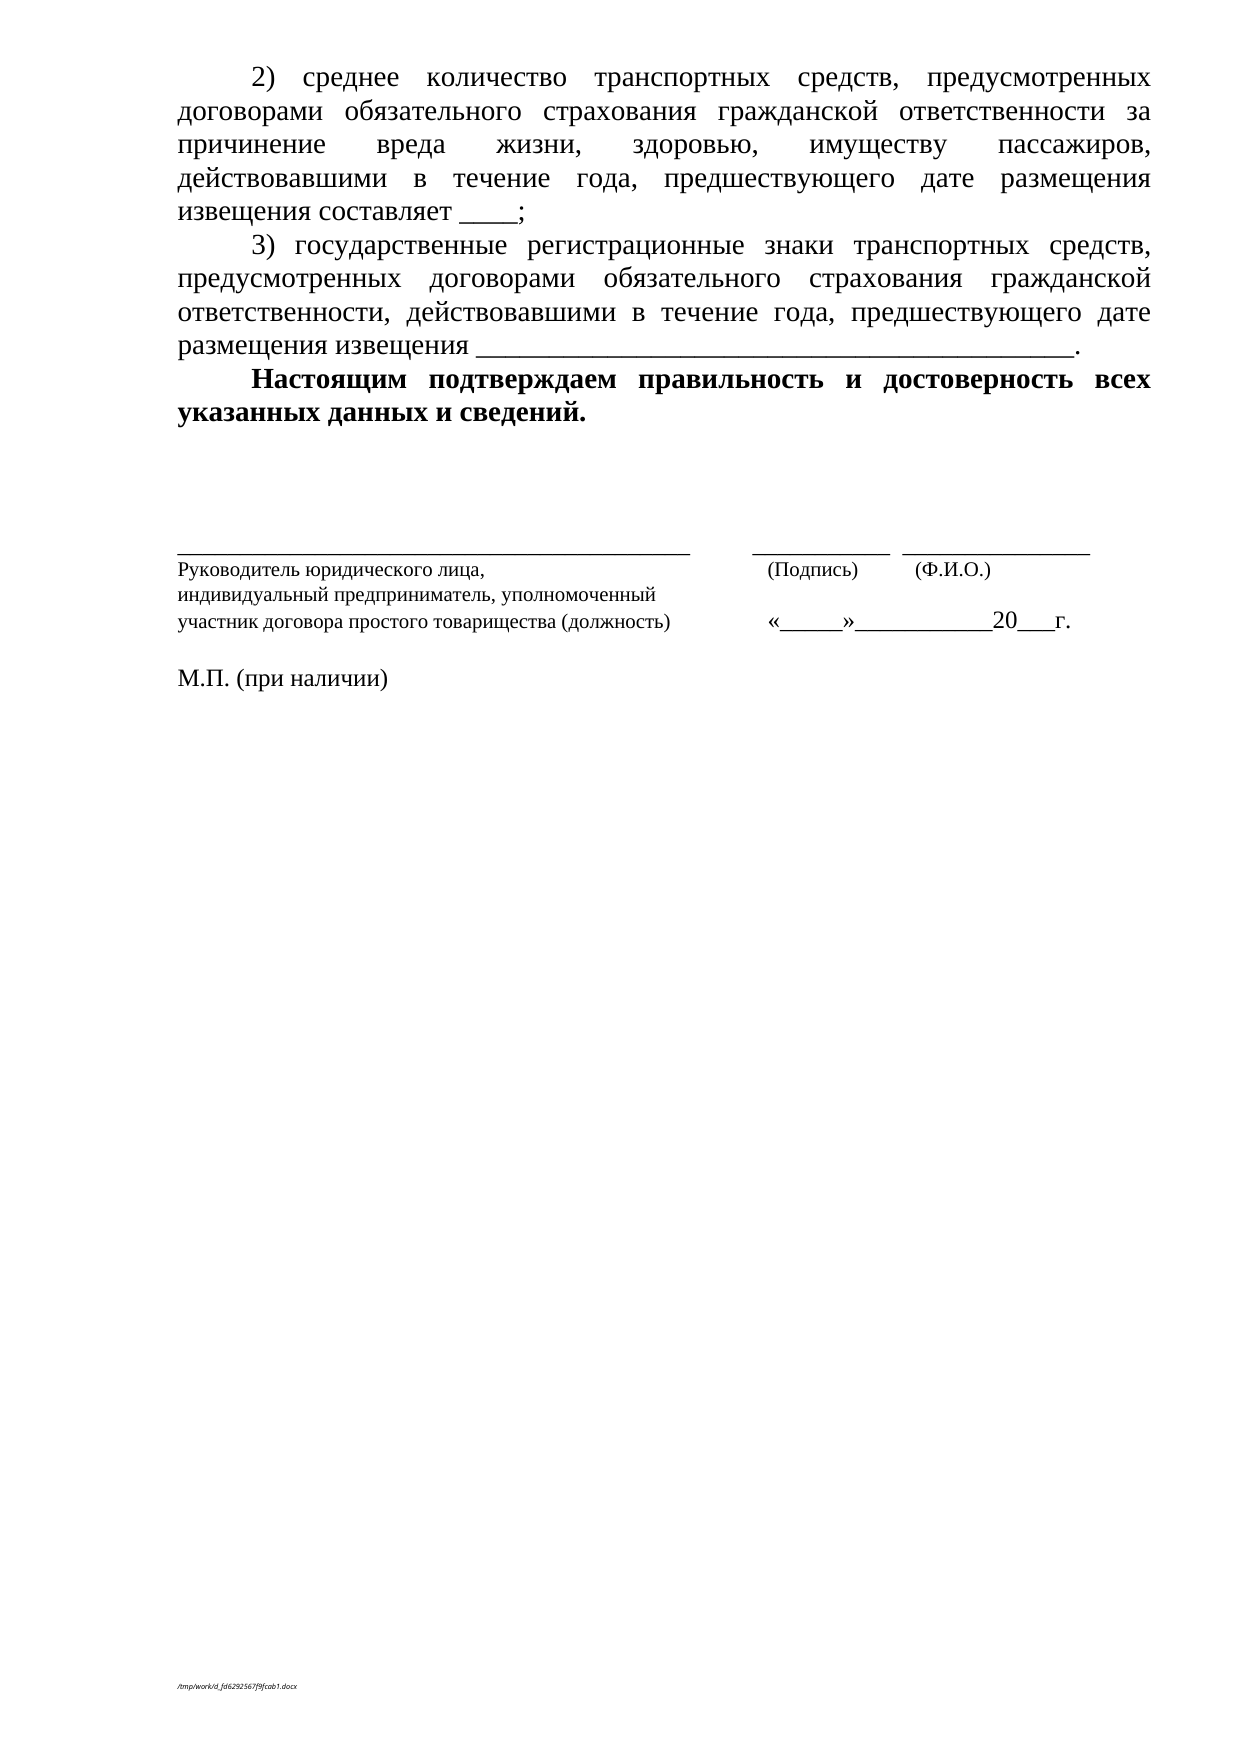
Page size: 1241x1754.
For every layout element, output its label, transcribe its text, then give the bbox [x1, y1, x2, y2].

text 3) государственные регистрационные знаки транспортных средств, предусмотренных договорами обязательного страхования гражданской ответственности, действовавшими в течение года, предшествующего дате размещения извещения _________________________________________. [177, 227, 1152, 361]
text участник договора простого товарищества (должность) «_____»___________20___г. [177, 606, 1152, 634]
text 2) среднее количество транспортных средств, предусмотренных договорами обязательного страхования гражданской ответственности за причинение вреда жизни, здоровью, имуществу пассажиров, действовавшими в течение года, предшествующего дате размещения извещения составляет ____; [177, 59, 1152, 227]
text индивидуальный предприниматель, уполномоченный [177, 581, 1152, 606]
text _________________________________________ ___________ _______________ [177, 529, 1152, 557]
text М.П. (при наличии) [177, 663, 1152, 692]
text Руководитель юридического лица, (Подпись) (Ф.И.О.) [177, 557, 1152, 581]
text Настоящим подтверждаем правильность и достоверность всех указанных данных и сведений. [177, 361, 1152, 428]
